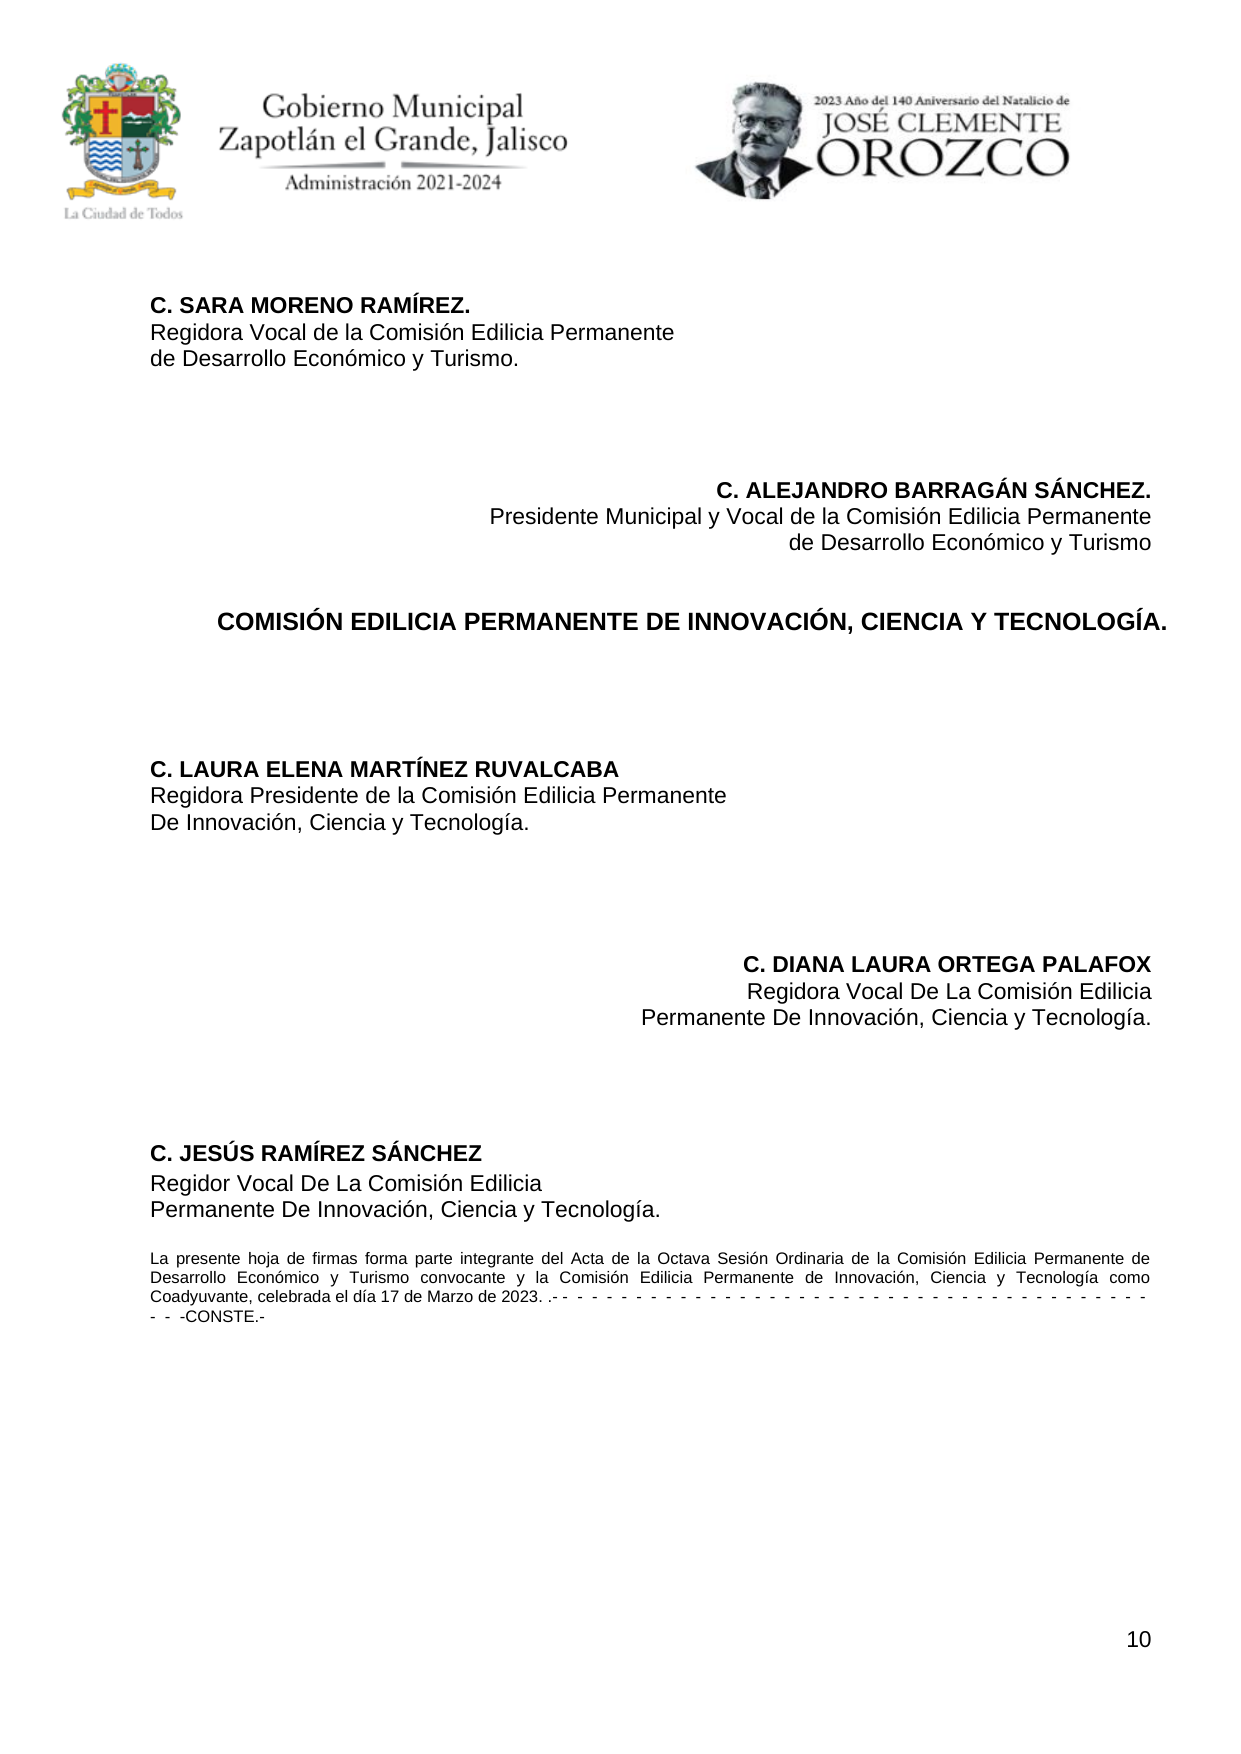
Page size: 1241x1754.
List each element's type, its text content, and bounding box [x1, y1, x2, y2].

text Permanente De Innovación, Ciencia y Tecnología. [150, 1196, 1151, 1223]
text De Innovación, Ciencia y Tecnología. [150, 809, 1151, 835]
text Regidora Vocal De La Comisión Edilicia [150, 978, 1151, 1004]
text Regidora Vocal de la Comisión Edilicia Permanente [150, 318, 1151, 345]
picture [0, 17, 1241, 241]
text C. ALEJANDRO BARRAGÁN SÁNCHEZ. [150, 477, 1151, 503]
text C. DIANA LAURA ORTEGA PALAFOX [150, 951, 1151, 978]
text Permanente De Innovación, Ciencia y Tecnología. [150, 1004, 1151, 1030]
text de Desarrollo Económico y Turismo [150, 529, 1151, 556]
text C. LAURA ELENA MARTÍNEZ RUVALCABA [150, 756, 1151, 782]
text Regidor Vocal De La Comisión Edilicia [150, 1170, 1151, 1196]
text COMISIÓN EDILICIA PERMANENTE DE INNOVACIÓN, CIENCIA Y TECNOLOGÍA. [150, 607, 1235, 636]
text de Desarrollo Económico y Turismo. [150, 345, 1151, 371]
text Presidente Municipal y Vocal de la Comisión Edilicia Permanente [150, 503, 1151, 529]
text La presente hoja de firmas forma parte integrante del Acta de la Octava Sesión Ordinaria de la Comisión Edilicia Permanente de Desarrollo Económico y Turismo convocante y la Comisión Edilicia Permanente de Innovación, Ciencia y Tecnología como Coadyuvante, celebrada el día 17 de Marzo de 2023. .- - - - - - - - - - - - - - - - - - - - - - - - - - - - - - - - - - - - - - - - - - - -CONSTE.- [150, 1249, 1151, 1326]
text C. SARA MORENO RAMÍREZ. [150, 292, 1151, 318]
text Regidora Presidente de la Comisión Edilicia Permanente [150, 782, 1151, 809]
text C. JESÚS RAMÍREZ SÁNCHEZ [150, 1140, 1205, 1166]
